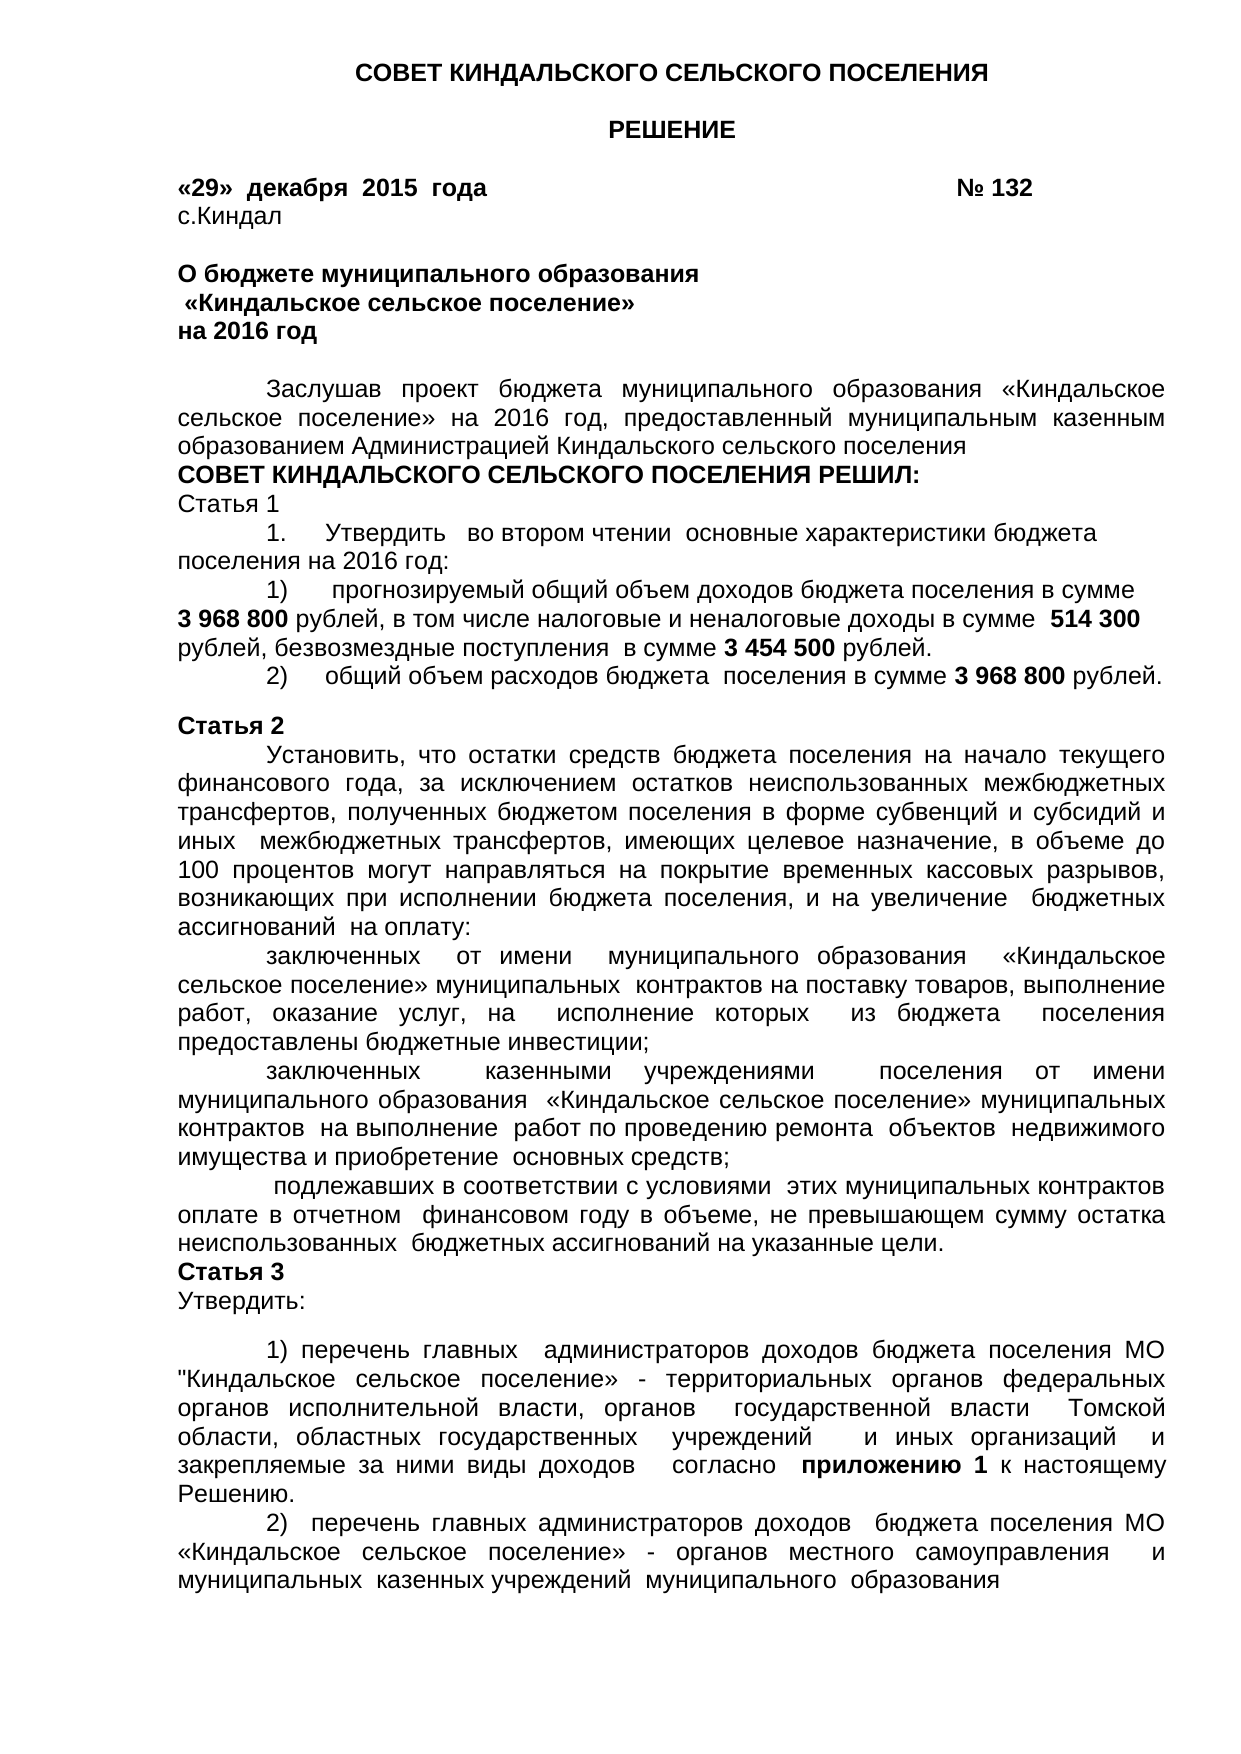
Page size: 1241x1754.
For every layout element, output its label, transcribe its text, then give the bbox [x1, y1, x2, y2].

text с.Киндал [177, 201, 1167, 230]
text заключенных от имени муниципального образования «Киндальское сельское поселение» муниципальных контрактов на поставку товаров, выполнение работ, оказание услуг, на исполнение которых из бюджета поселения предоставлены бюджетные инвестиции; [177, 941, 1167, 1056]
list общий объем расходов бюджета поселения в сумме 3 968 800 рублей. [266, 661, 1167, 690]
text на 2016 год [177, 316, 1167, 345]
list прогнозируемый общий объем доходов бюджета поселения в сумме 3 968 800 рублей, в том числе налоговые и неналоговые доходы в сумме 514 300 рублей, безвозмездные поступления в сумме 3 454 500 рублей. [177, 575, 1167, 661]
list Утвердить во втором чтении основные характеристики бюджета поселения на 2016 год: [177, 518, 1167, 575]
text «29» декабря 2015 года № 132 [177, 173, 1167, 201]
list 2) перечень главных администраторов доходов бюджета поселения МО «Киндальское сельское поселение» - органов местного самоуправления и муниципальных казенных учреждений муниципального образования [177, 1508, 1167, 1594]
text заключенных казенными учреждениями поселения от имени муниципального образования «Киндальское сельское поселение» муниципальных контрактов на выполнение работ по проведению ремонта объектов недвижимого имущества и приобретение основных средств; [177, 1056, 1167, 1171]
text Статья 2 [177, 711, 1167, 740]
text Статья 3 [177, 1257, 1167, 1286]
text О бюджете муниципального образования [177, 259, 1167, 288]
text Заслушав проект бюджета муниципального образования «Киндальское сельское поселение» на 2016 год, предоставленный муниципальным казенным образованием Администрацией Киндальского сельского поселения [177, 374, 1167, 460]
list 1) перечень главных администраторов доходов бюджета поселения МО "Киндальское сельское поселение» - территориальных органов федеральных органов исполнительной власти, органов государственной власти Томской области, областных государственных учреждений и иных организаций и закрепляемые за ними виды доходов согласно приложению 1 к настоящему Решению. [177, 1336, 1167, 1508]
text СОВЕТ КИНДАЛЬСКОГО СЕЛЬСКОГО ПОСЕЛЕНИЯ [177, 58, 1167, 87]
text Утвердить: [177, 1286, 1167, 1315]
text СОВЕТ КИНДАЛЬСКОГО СЕЛЬСКОГО ПОСЕЛЕНИЯ РЕШИЛ: [177, 460, 1167, 489]
text РЕШЕНИЕ [177, 115, 1167, 144]
text подлежавших в соответствии с условиями этих муниципальных контрактов оплате в отчетном финансовом году в объеме, не превышающем сумму остатка неиспользованных бюджетных ассигнований на указанные цели. [177, 1171, 1167, 1257]
text «Киндальское сельское поселение» [177, 288, 1167, 316]
text Статья 1 [177, 489, 1167, 518]
text Установить, что остатки средств бюджета поселения на начало текущего финансового года, за исключением остатков неиспользованных межбюджетных трансфертов, полученных бюджетом поселения в форме субвенций и субсидий и иных межбюджетных трансфертов, имеющих целевое назначение, в объеме до 100 процентов могут направляться на покрытие временных кассовых разрывов, возникающих при исполнении бюджета поселения, и на увеличение бюджетных ассигнований на оплату: [177, 740, 1167, 941]
